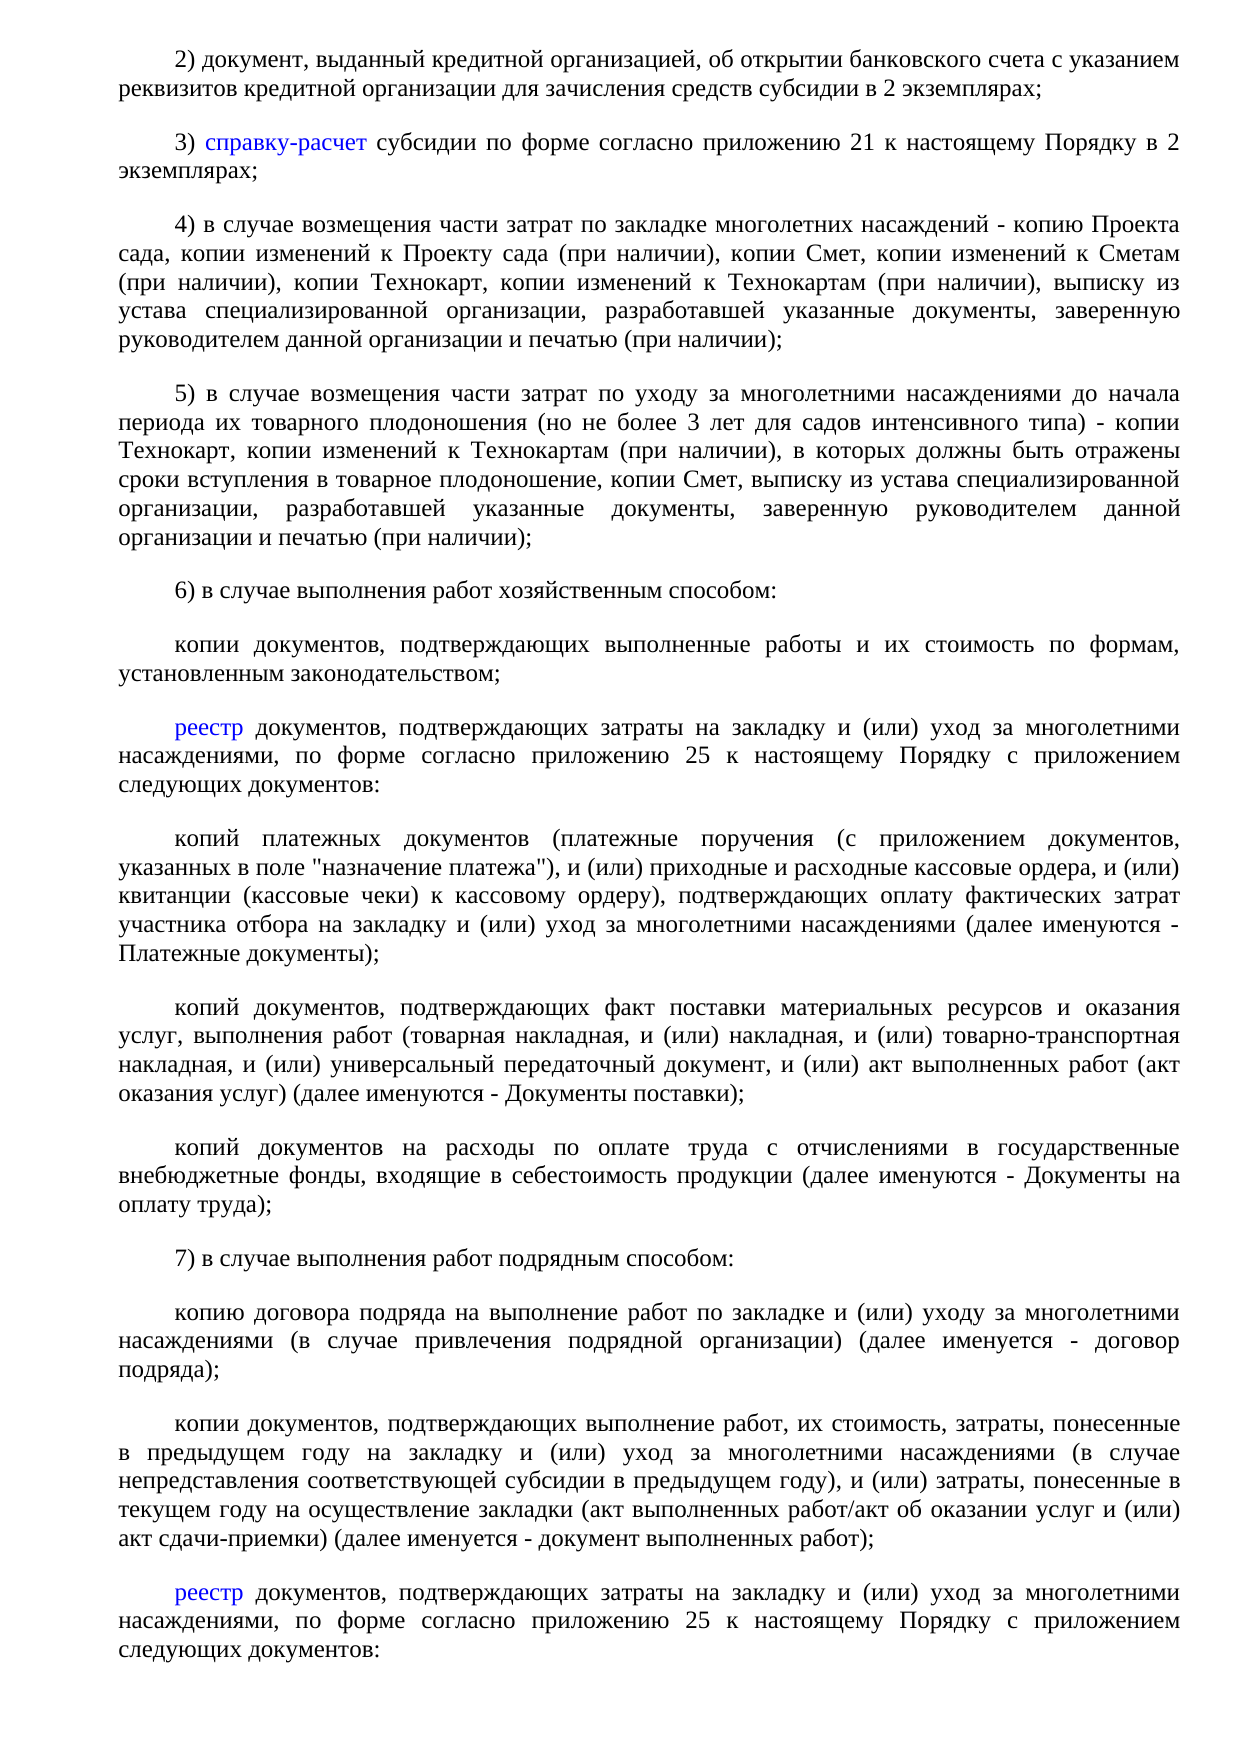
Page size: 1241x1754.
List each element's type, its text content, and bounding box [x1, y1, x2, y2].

text 2) документ, выданный кредитной организацией, об открытии банковского счета с указанием реквизитов кредитной организации для зачисления средств субсидии в 2 экземплярах; [118, 44, 1181, 102]
text 5) в случае возмещения части затрат по уходу за многолетними насаждениями до начала периода их товарного плодоношения (но не более 3 лет для садов интенсивного типа) - копии Технокарт, копии изменений к Технокартам (при наличии), в которых должны быть отражены сроки вступления в товарное плодоношение, копии Смет, выписку из устава специализированной организации, разработавшей указанные документы, заверенную руководителем данной организации и печатью (при наличии); [118, 378, 1181, 551]
text копий документов на расходы по оплате труда с отчислениями в государственные внебюджетные фонды, входящие в себестоимость продукции (далее именуются - Документы на оплату труда); [118, 1132, 1181, 1218]
text копию договора подряда на выполнение работ по закладке и (или) уходу за многолетними насаждениями (в случае привлечения подрядной организации) (далее именуется - договор подряда); [118, 1297, 1181, 1383]
text реестр документов, подтверждающих затраты на закладку и (или) уход за многолетними насаждениями, по форме согласно приложению 25 к настоящему Порядку с приложением следующих документов: [118, 712, 1181, 798]
text 7) в случае выполнения работ подрядным способом: [118, 1243, 1181, 1272]
text 4) в случае возмещения части затрат по закладке многолетних насаждений - копию Проекта сада, копии изменений к Проекту сада (при наличии), копии Смет, копии изменений к Сметам (при наличии), копии Технокарт, копии изменений к Технокартам (при наличии), выписку из устава специализированной организации, разработавшей указанные документы, заверенную руководителем данной организации и печатью (при наличии); [118, 209, 1181, 353]
text 3) справку-расчет субсидии по форме согласно приложению 21 к настоящему Порядку в 2 экземплярах; [118, 127, 1181, 184]
text копии документов, подтверждающих выполненные работы и их стоимость по формам, установленным законодательством; [118, 629, 1181, 687]
text копий платежных документов (платежные поручения (с приложением документов, указанных в поле "назначение платежа"), и (или) приходные и расходные кассовые ордера, и (или) квитанции (кассовые чеки) к кассовому ордеру), подтверждающих оплату фактических затрат участника отбора на закладку и (или) уход за многолетними насаждениями (далее именуются - Платежные документы); [118, 823, 1181, 967]
text реестр документов, подтверждающих затраты на закладку и (или) уход за многолетними насаждениями, по форме согласно приложению 25 к настоящему Порядку с приложением следующих документов: [118, 1577, 1181, 1663]
text копий документов, подтверждающих факт поставки материальных ресурсов и оказания услуг, выполнения работ (товарная накладная, и (или) накладная, и (или) товарно-транспортная накладная, и (или) универсальный передаточный документ, и (или) акт выполненных работ (акт оказания услуг) (далее именуются - Документы поставки); [118, 992, 1181, 1107]
text 6) в случае выполнения работ хозяйственным способом: [118, 576, 1181, 604]
text копии документов, подтверждающих выполнение работ, их стоимость, затраты, понесенные в предыдущем году на закладку и (или) уход за многолетними насаждениями (в случае непредставления соответствующей субсидии в предыдущем году), и (или) затраты, понесенные в текущем году на осуществление закладки (акт выполненных работ/акт об оказании услуг и (или) акт сдачи-приемки) (далее именуется - документ выполненных работ); [118, 1408, 1181, 1552]
